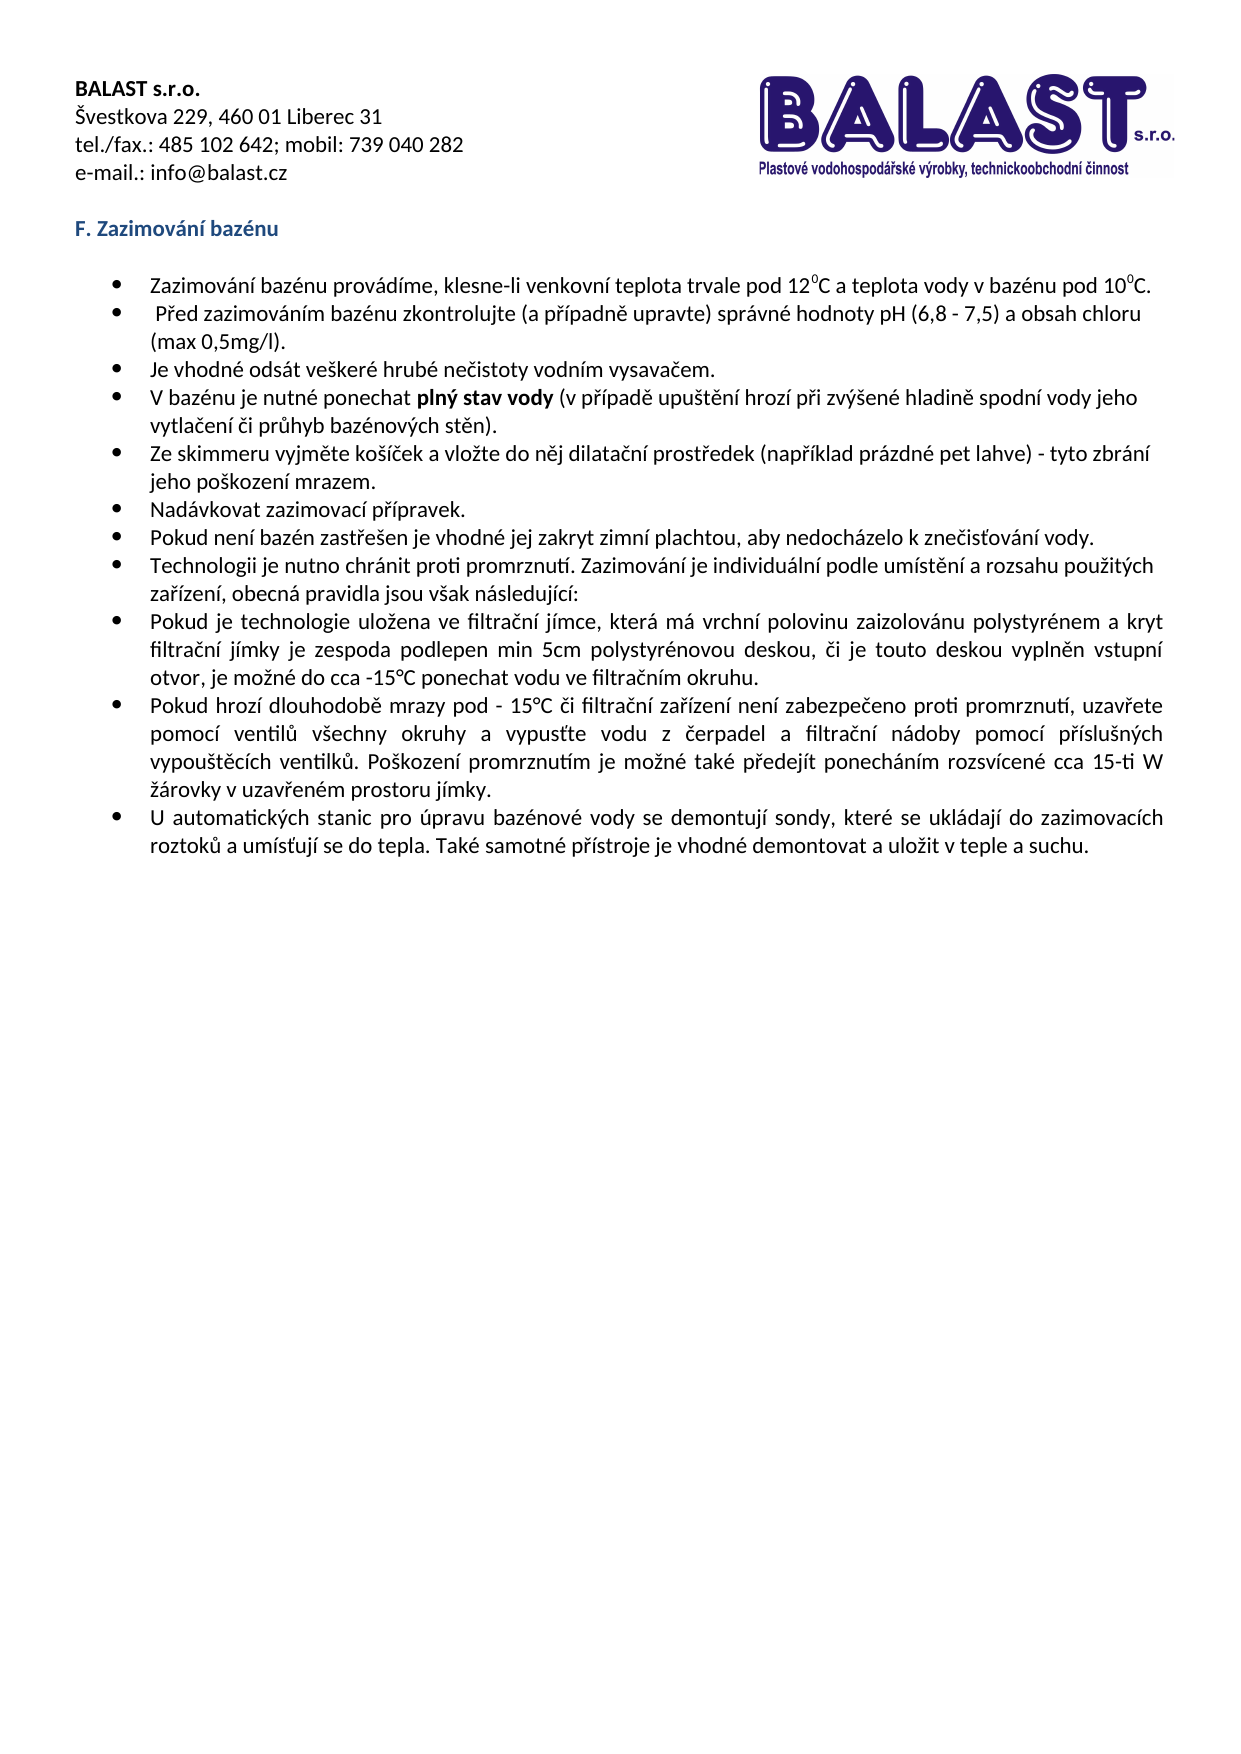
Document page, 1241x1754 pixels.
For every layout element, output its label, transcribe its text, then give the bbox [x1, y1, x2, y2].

list Pokud není bazén zastřešen je vhodné jej zakryt zimní plachtou, aby nedocházelo k znečisťování vody. [112, 523, 1165, 551]
list Je vhodné odsát veškeré hrubé nečistoty vodním vysavačem. [112, 355, 1165, 383]
list Technologii je nutno chránit proti promrznutí. Zazimování je individuální podle umístění a rozsahu použitých zařízení, obecná pravidla jsou však následující: [112, 551, 1165, 607]
list V bazénu je nutné ponechat plný stav vody (v případě upuštění hrozí při zvýšené hladině spodní vody jeho vytlačení či průhyb bazénových stěn). [112, 383, 1165, 439]
list U automatických stanic pro úpravu bazénové vody se demontují sondy, které se ukládají do zazimovacích roztoků a umísťují se do tepla. Také samotné přístroje je vhodné demontovat a uložit v teple a suchu. [112, 803, 1165, 859]
list Pokud hrozí dlouhodobě mrazy pod - 15°C či filtrační zařízení není zabezpečeno proti promrznutí, uzavřete pomocí ventilů všechny okruhy a vypusťte vodu z čerpadel a filtrační nádoby pomocí příslušných vypouštěcích ventilků. Poškození promrznutím je možné také předejít ponecháním rozsvícené cca 15-ti W žárovky v uzavřeném prostoru jímky. [112, 691, 1165, 803]
list Pokud je technologie uložena ve filtrační jímce, která má vrchní polovinu zaizolovánu polystyrénem a kryt filtrační jímky je zespoda podlepen min 5cm polystyrénovou deskou, či je touto deskou vyplněn vstupní otvor, je možné do cca -15°C ponechat vodu ve filtračním okruhu. [112, 607, 1165, 691]
list Nadávkovat zazimovací přípravek. [112, 495, 1165, 523]
text F. Zazimování bazénu [75, 214, 1165, 242]
picture [759, 74, 1175, 178]
list Před zazimováním bazénu zkontrolujte (a případně upravte) správné hodnoty pH (6,8 - 7,5) a obsah chloru (max 0,5mg/l). [112, 299, 1165, 355]
list Ze skimmeru vyjměte košíček a vložte do něj dilatační prostředek (například prázdné pet lahve) - tyto zbrání jeho poškození mrazem. [112, 439, 1165, 495]
list Zazimování bazénu provádíme, klesne-li venkovní teplota trvale pod 120C a teplota vody v bazénu pod 100C. [112, 271, 1165, 299]
